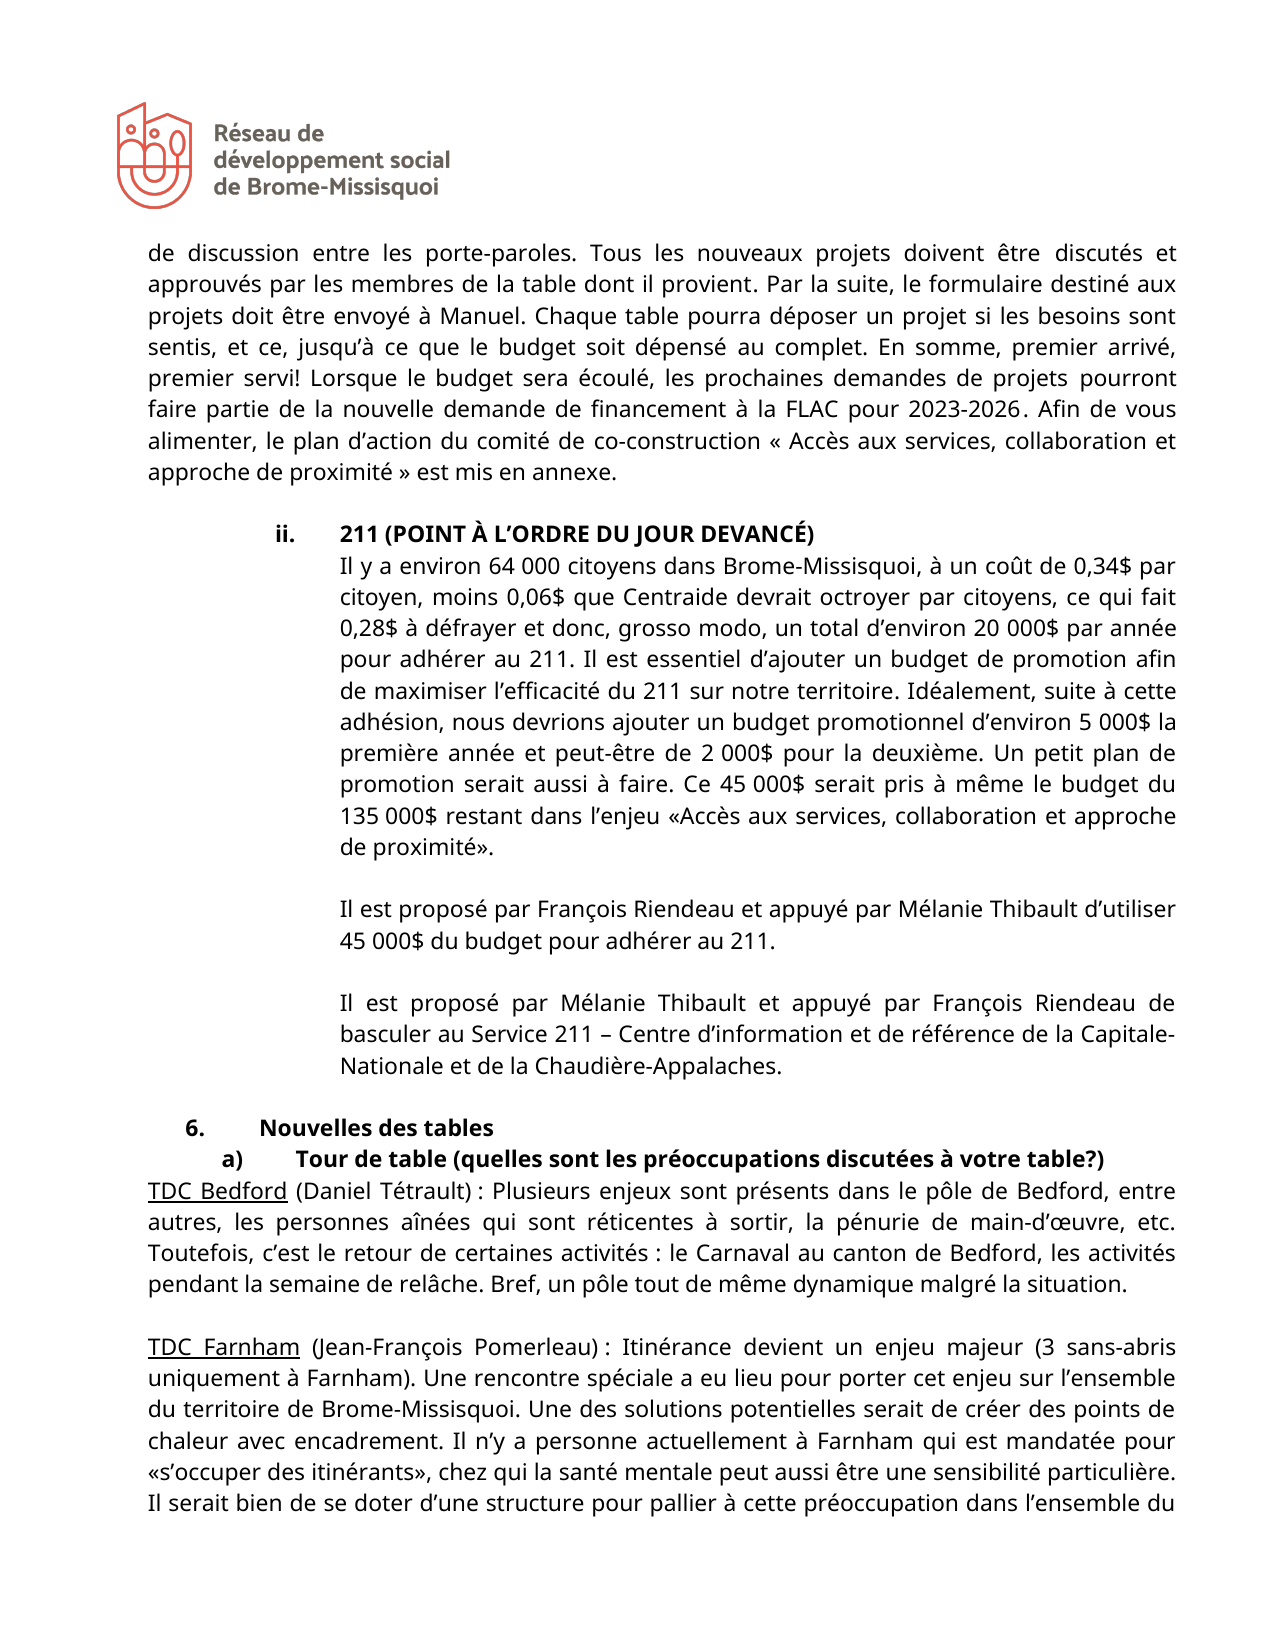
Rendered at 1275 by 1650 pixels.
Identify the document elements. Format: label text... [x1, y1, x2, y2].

picture [88, 73, 479, 238]
list Nouvelles des tables [185, 1112, 1177, 1143]
list 211 (POINT À L’ORDRE DU JOUR DEVANCÉ) [295, 518, 1177, 550]
list Tour de table (quelles sont les préoccupations discutées à votre table?) [221, 1143, 1177, 1175]
text Il y a environ 64 000 citoyens dans Brome-Missisquoi, à un coût de 0,34$ par citoyen, moins 0,06$ que Centraide devrait octroyer par citoyens, ce qui fait 0,28$ à défrayer et donc, grosso modo, un total d’environ 20 000$ pour adhérer au 211. Il d’ajouter un budget promotion. Idéalement, suite à cette adhésion, nous devrions ajouter un budget promotionnel d’environ 5 000$ la première année et peut-être de 2 000$ pour la deuxième. Un petit plan de promotion serait aussi à faire. Ce 45 000$ serait pris à même le budget du 135 000$ restant [339, 550, 1177, 862]
text Il est proposé par Mélanie Thibault et appuyé par François Riendeau de basculer au Service 211 – Centre d’information et de référence de la Capitale-Nationale et de la Chaudière-Appalaches. [339, 987, 1177, 1081]
text Il est proposé par François Riendeau et appuyé par Mélanie Thibault d’utiliser 45 000$ du budget pour adhérer au 211. [339, 893, 1177, 956]
text TDC Bedford (Daniel Tétrault) : Plusieurs enjeux sont présents dans le pôle de Bedford, entre autres, les personnes aînées qui sont réticentes à sortir, la pénurie de main-d’œuvre, etc. Toutefois, c’est le retour de certaines activités : le Carnaval au canton de Bedford, les activités pendant la semaine de relâche. Bref, un pôle tout de même dynamique malgré la situation. [148, 1175, 1177, 1300]
